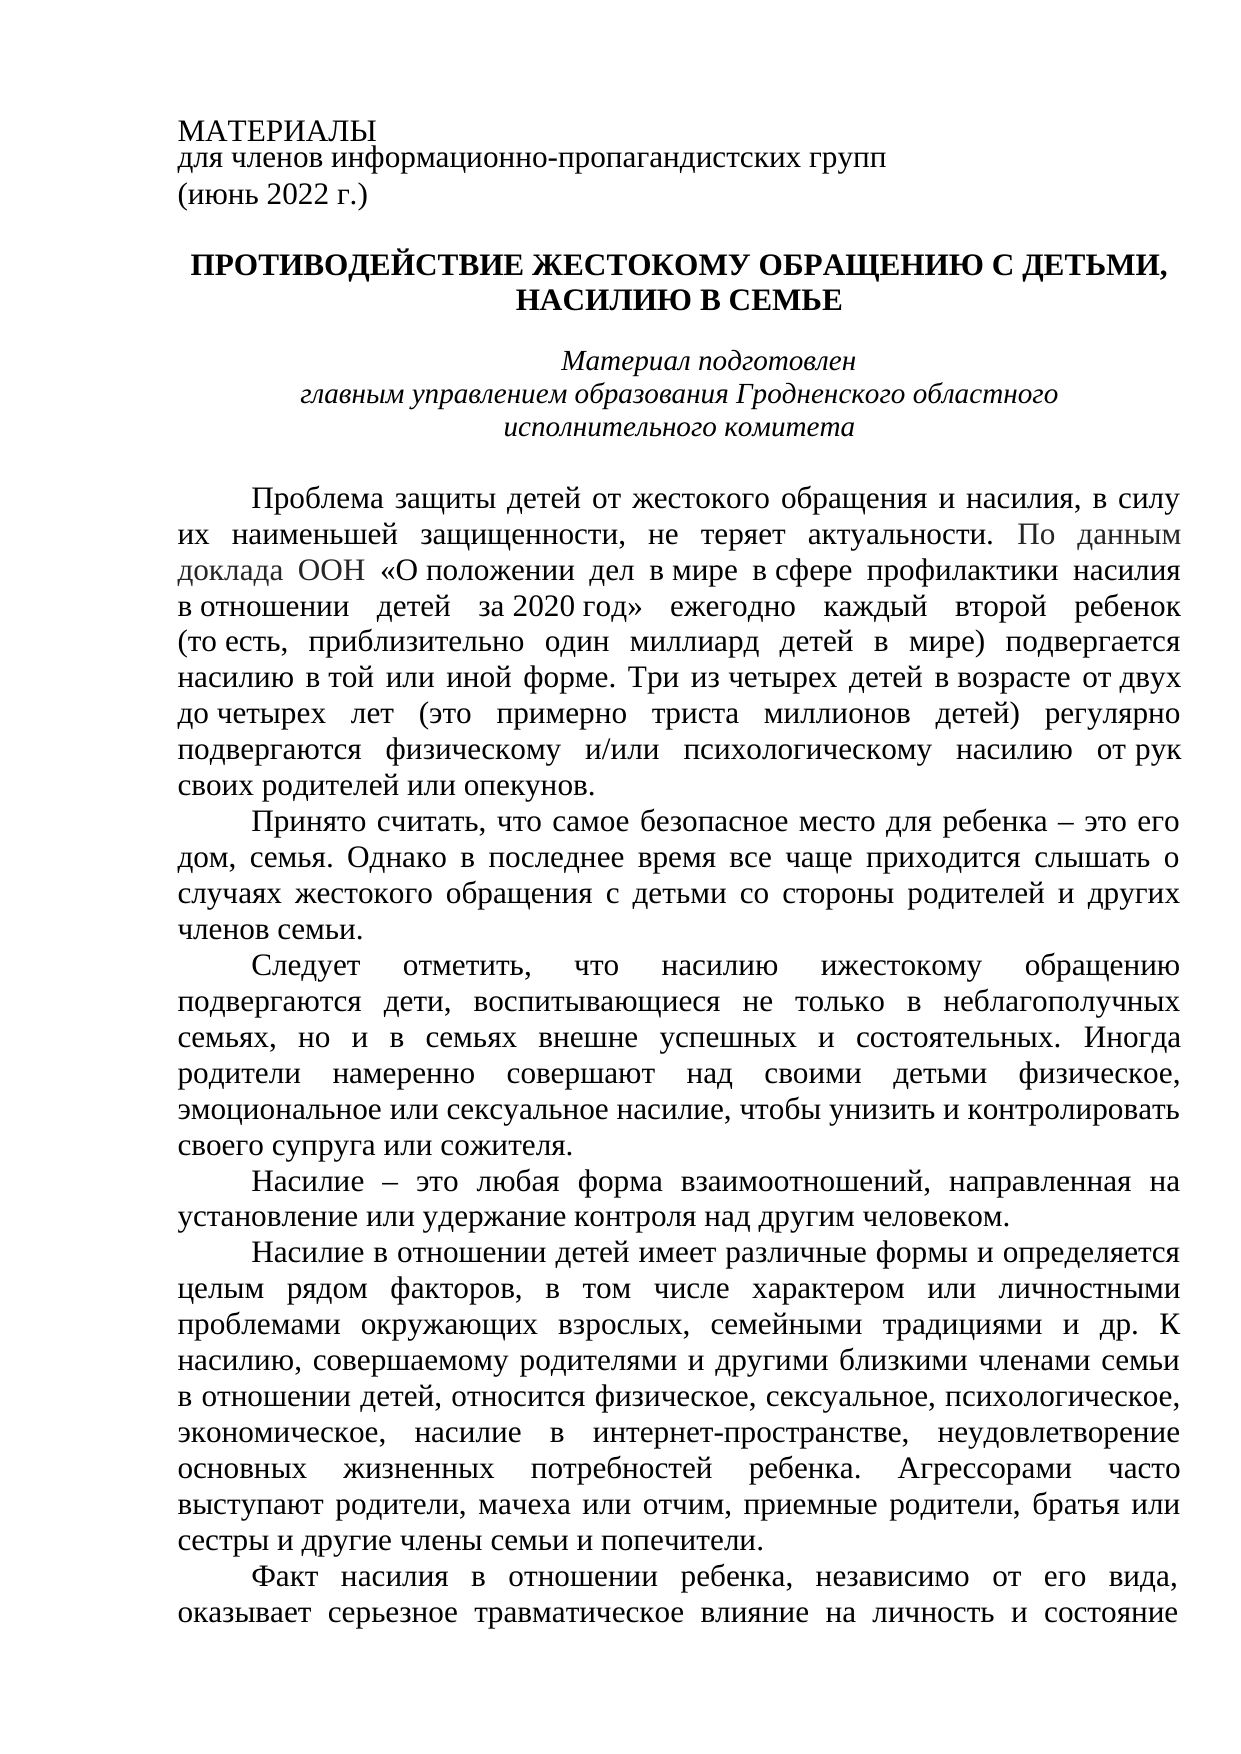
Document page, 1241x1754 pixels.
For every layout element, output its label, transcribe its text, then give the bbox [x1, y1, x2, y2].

text Насилие – это любая форма взаимоотношений, направленная на установление или удержание контроля над другим человеком. [177, 1162, 1181, 1234]
text (июнь 2022 г.) [360, 185, 1181, 210]
text Проблема защиты детей от жестокого обращения и насилия, в силу их наименьшей защищенности, не теряет актуальности. По данным доклада ООН «О положении дел в мире в сфере профилактики насилия в отношении детей за 2020 год» ежегодно каждый второй ребенок (то есть, приблизительно один миллиард детей в мире) подвергается насилию в той или иной форме. Три из четырех детей в возрасте от двух до четырех лет (это примерно триста миллионов детей) регулярно подвергаются физическому и/или психологическому насилию от рук своих родителей или опекунов. [177, 479, 1181, 802]
text Следует отметить, что насилию ижестокому обращению подвергаются дети, воспитывающиеся не только в неблагополучных семьях, но и в семьях внешне успешных и состоятельных. Иногда родители намеренно совершают над своими детьми физическое, эмоциональное или сексуальное насилие, чтобы унизить и контролировать своего супруга или сожителя. [177, 946, 1181, 1162]
text для членов информационно-пропагандистских групп [177, 147, 373, 172]
text Насилие в отношении детей имеет различные формы и определяется целым рядом факторов, в том числе характером или личностными проблемами окружающих взрослых, семейными традициями и др. К насилию, совершаемому родителями и другими близкими членами семьи в отношении детей, относится физическое, сексуальное, психологическое, экономическое, насилие в интернет-пространстве, неудовлетворение основных жизненных потребностей ребенка. Агрессорами часто выступают родители, мачеха или отчим, приемные родители, братья или сестры и другие члены семьи и попечители. [177, 1234, 1181, 1557]
text Принято считать, что самое безопасное место для ребенка – это его дом, семья. Однако в последнее время все чаще приходится слышать о случаях жестокого обращения с детьми со стороны родителей и других членов семьи. [177, 802, 1181, 946]
text Материал подготовлен [236, 347, 1181, 376]
text ПРОТИВОДЕЙСТВИЕ ЖЕСТОКОМУ ОБРАЩЕНИЮ С ДЕТЬМИ, НАСИЛИЮ В СЕМЬЕ [177, 246, 1181, 318]
text исполнительного комитета [177, 409, 1181, 443]
text главным управлением образования Гродненского областного [177, 376, 1181, 409]
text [177, 1557, 1179, 1629]
text (июнь 2022 г.) [181, 185, 363, 210]
text МАТЕРИАЛЫ [177, 118, 1181, 147]
text для членов информационно-пропагандистских групп [375, 147, 1181, 172]
